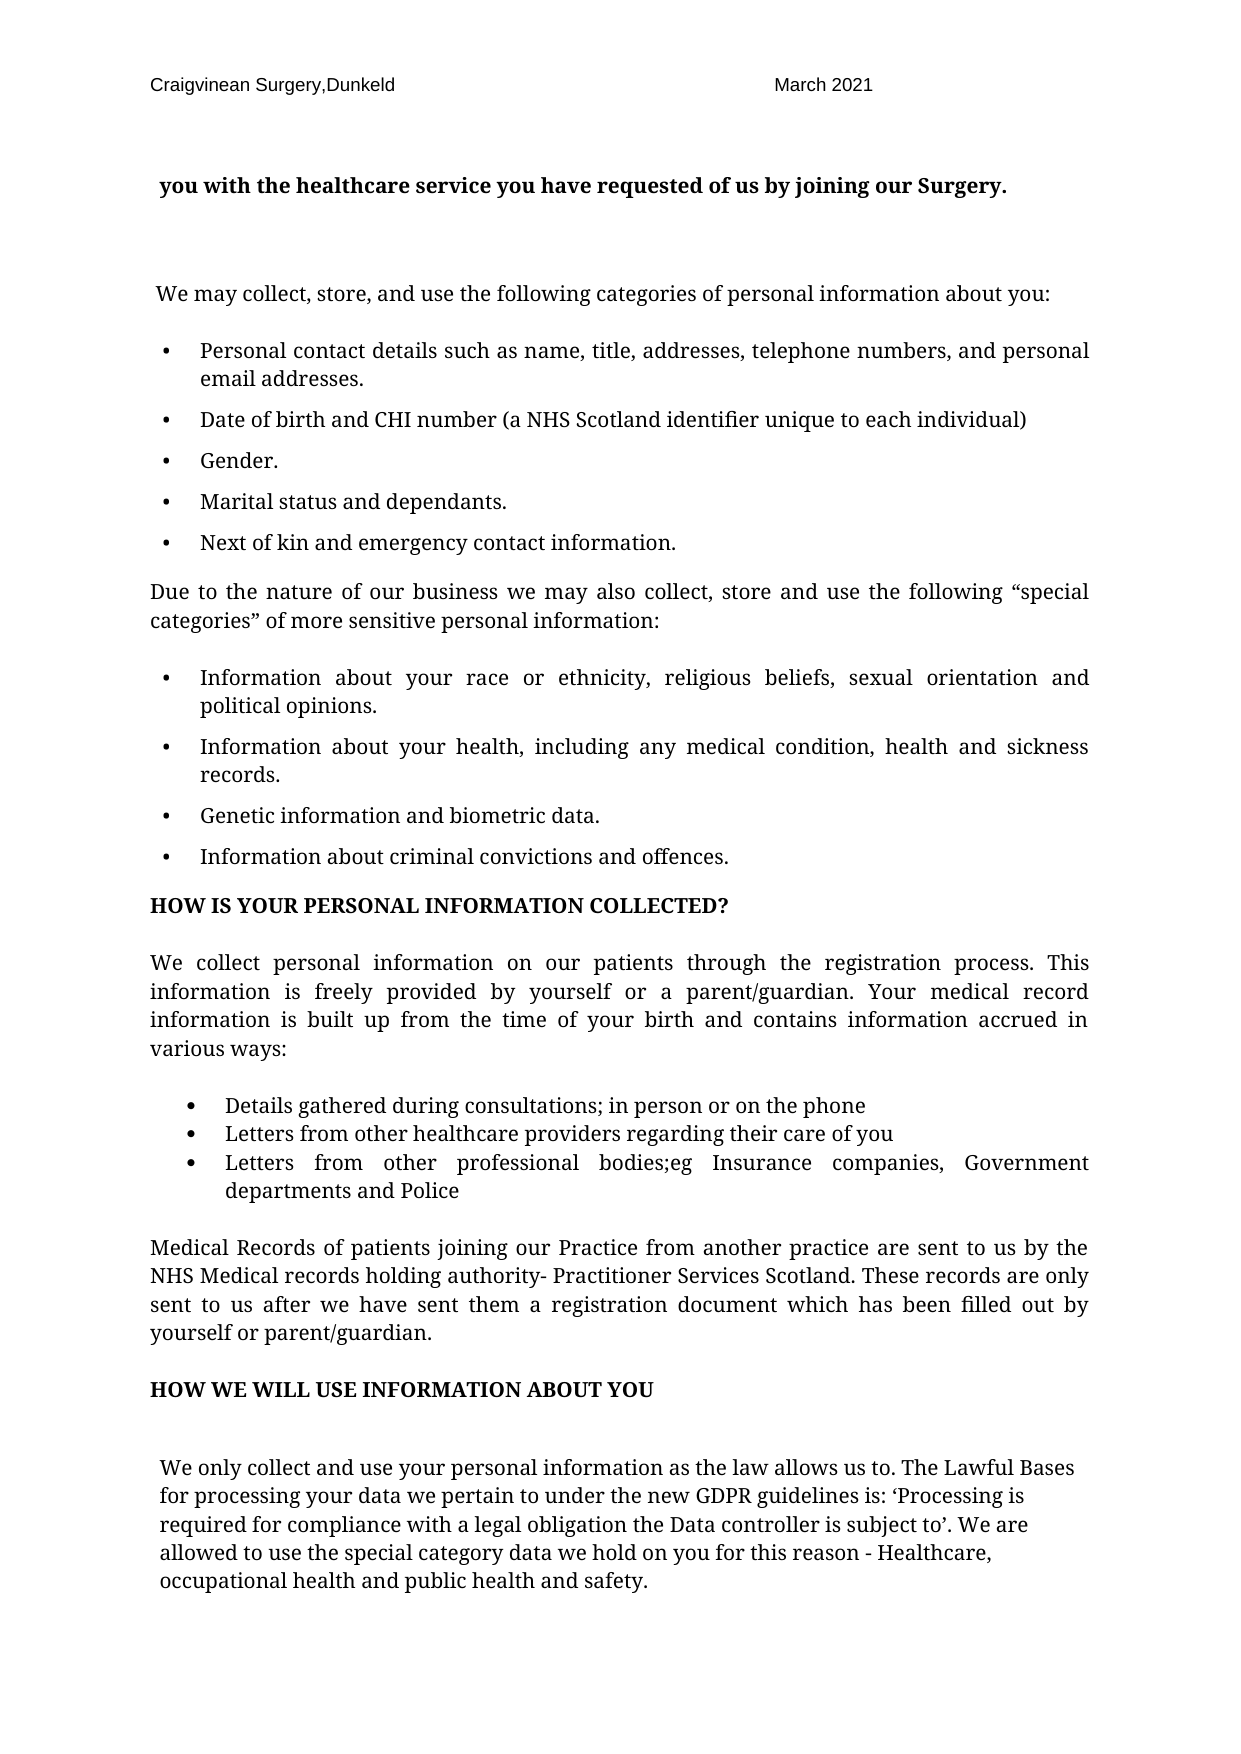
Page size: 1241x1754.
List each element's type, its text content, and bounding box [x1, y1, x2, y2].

list Personal contact details such as name, title, addresses, telephone numbers, and personal email addresses. [162, 336, 1090, 393]
text HOW IS YOUR PERSONAL INFORMATION COLLECTED? [150, 892, 1090, 920]
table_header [153, 1432, 1094, 1597]
list Information about criminal convictions and offences. [162, 842, 1090, 871]
text HOW WE WILL USE INFORMATION ABOUT YOU [150, 1375, 1090, 1403]
list Date of birth and CHI number (a NHS Scotland identifier unique to each individual) [162, 405, 1090, 434]
list Genetic information and biometric data. [162, 801, 1090, 830]
text Medical Records of patients joining our Practice from another practice are sent to us by the NHS Medical records holding authority- Practitioner Services Scotland. These records are only sent to us after we have sent them a registration document which has been filled out by yourself or parent/guardian. [150, 1233, 1090, 1347]
text Due to the nature of our business we may also collect, store and use the following “special categories” of more sensitive personal information: [150, 577, 1090, 634]
list Information about your race or ethnicity, religious beliefs, sexual orientation and political opinions. [162, 663, 1090, 719]
list Information about your health, including any medical condition, health and sickness records. [162, 732, 1090, 789]
list Gender. [162, 446, 1090, 475]
text We collect personal information on our patients through the registration process. This information is freely provided by yourself or a parent/guardian. Your medical record information is built up from the time of your birth and contains information accrued in various ways: [150, 948, 1090, 1062]
list Letters from other professional bodies;eg Insurance companies, Government departments and Police [187, 1148, 1090, 1204]
list Next of kin and emergency contact information. [162, 528, 1090, 557]
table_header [153, 150, 1109, 251]
list Details gathered during consultations; in person or on the phone [187, 1091, 1090, 1119]
list Marital status and dependants. [162, 487, 1090, 516]
list Letters from other healthcare providers regarding their care of you [187, 1119, 1090, 1148]
text We may collect, store, and use the following categories of personal information about you: [150, 279, 1090, 307]
